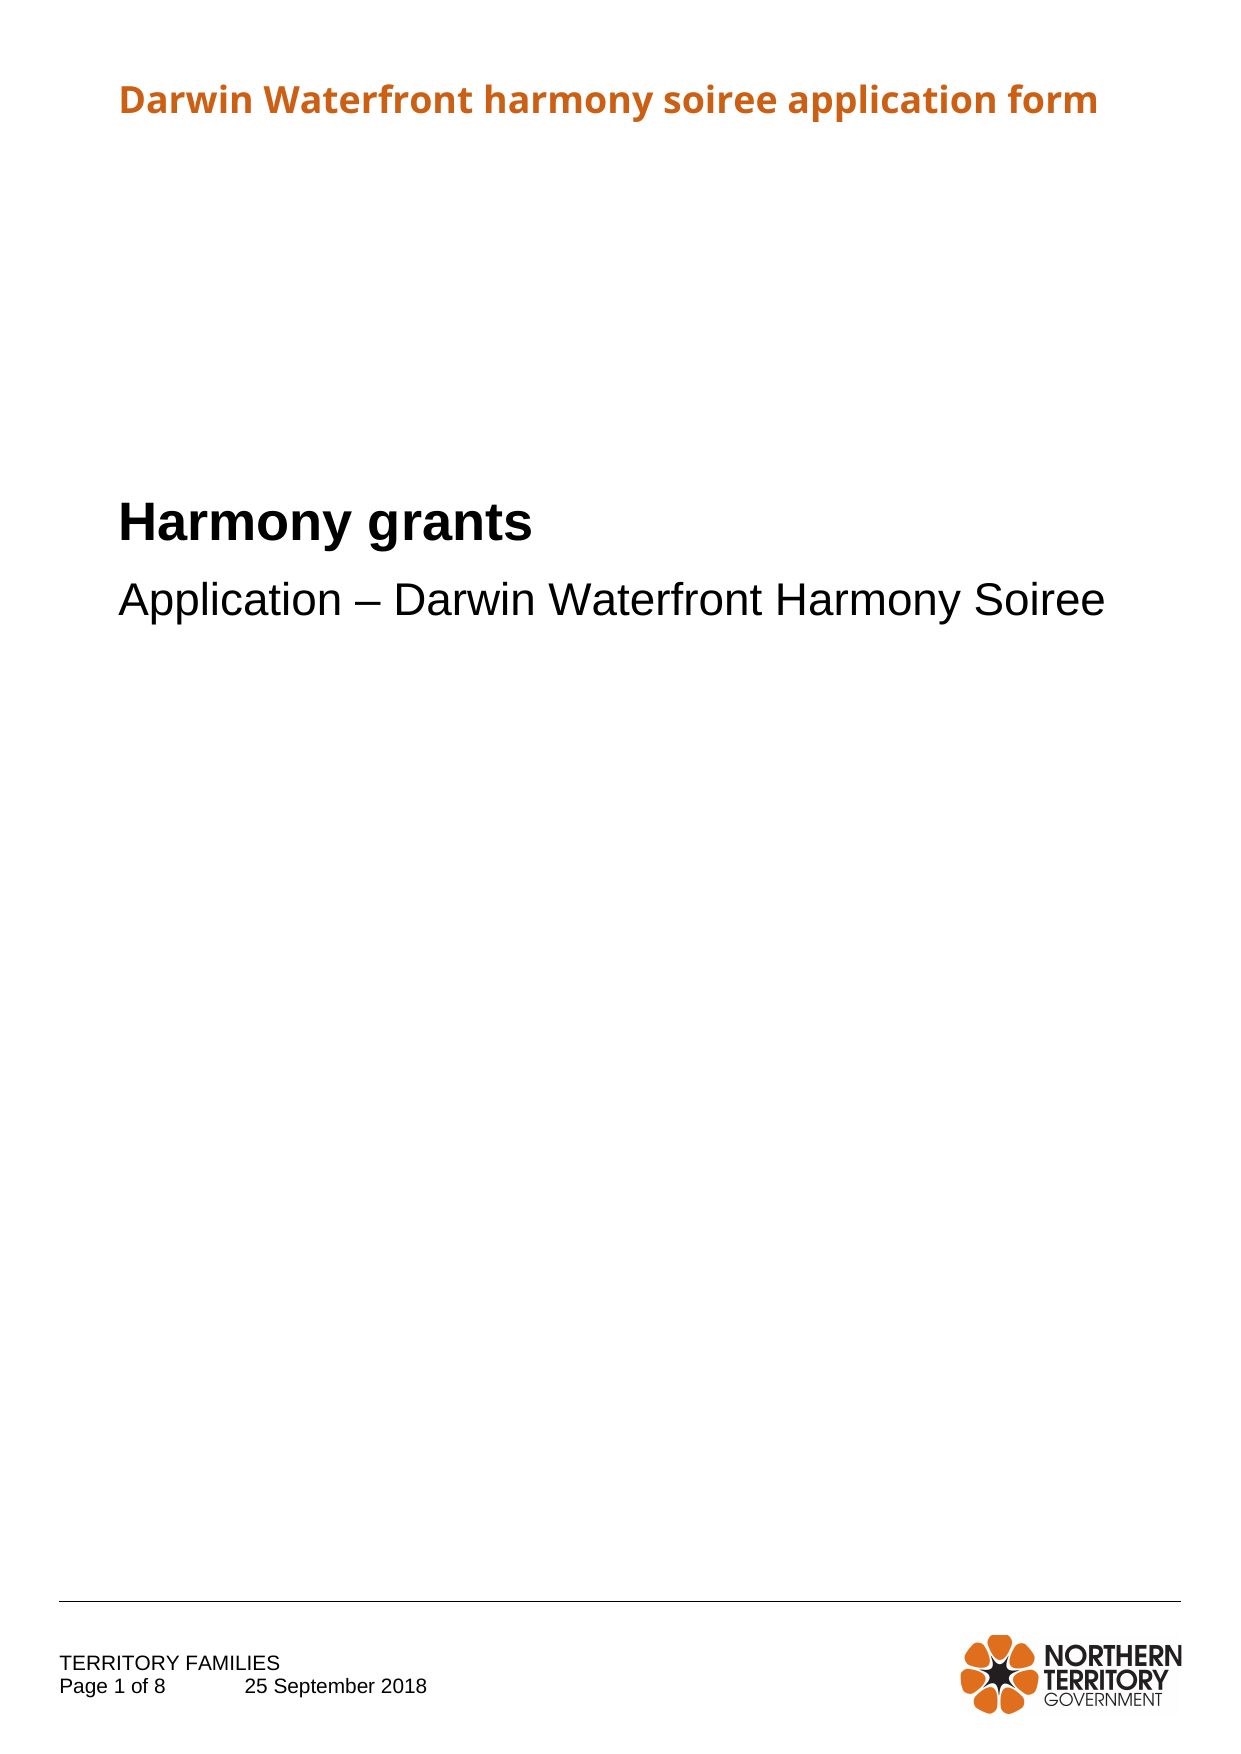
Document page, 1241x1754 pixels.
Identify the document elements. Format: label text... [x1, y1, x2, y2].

picture [960, 1635, 1182, 1714]
text Harmony grants [118, 489, 1122, 551]
text Application – Darwin Waterfront Harmony Soiree [118, 572, 1122, 625]
